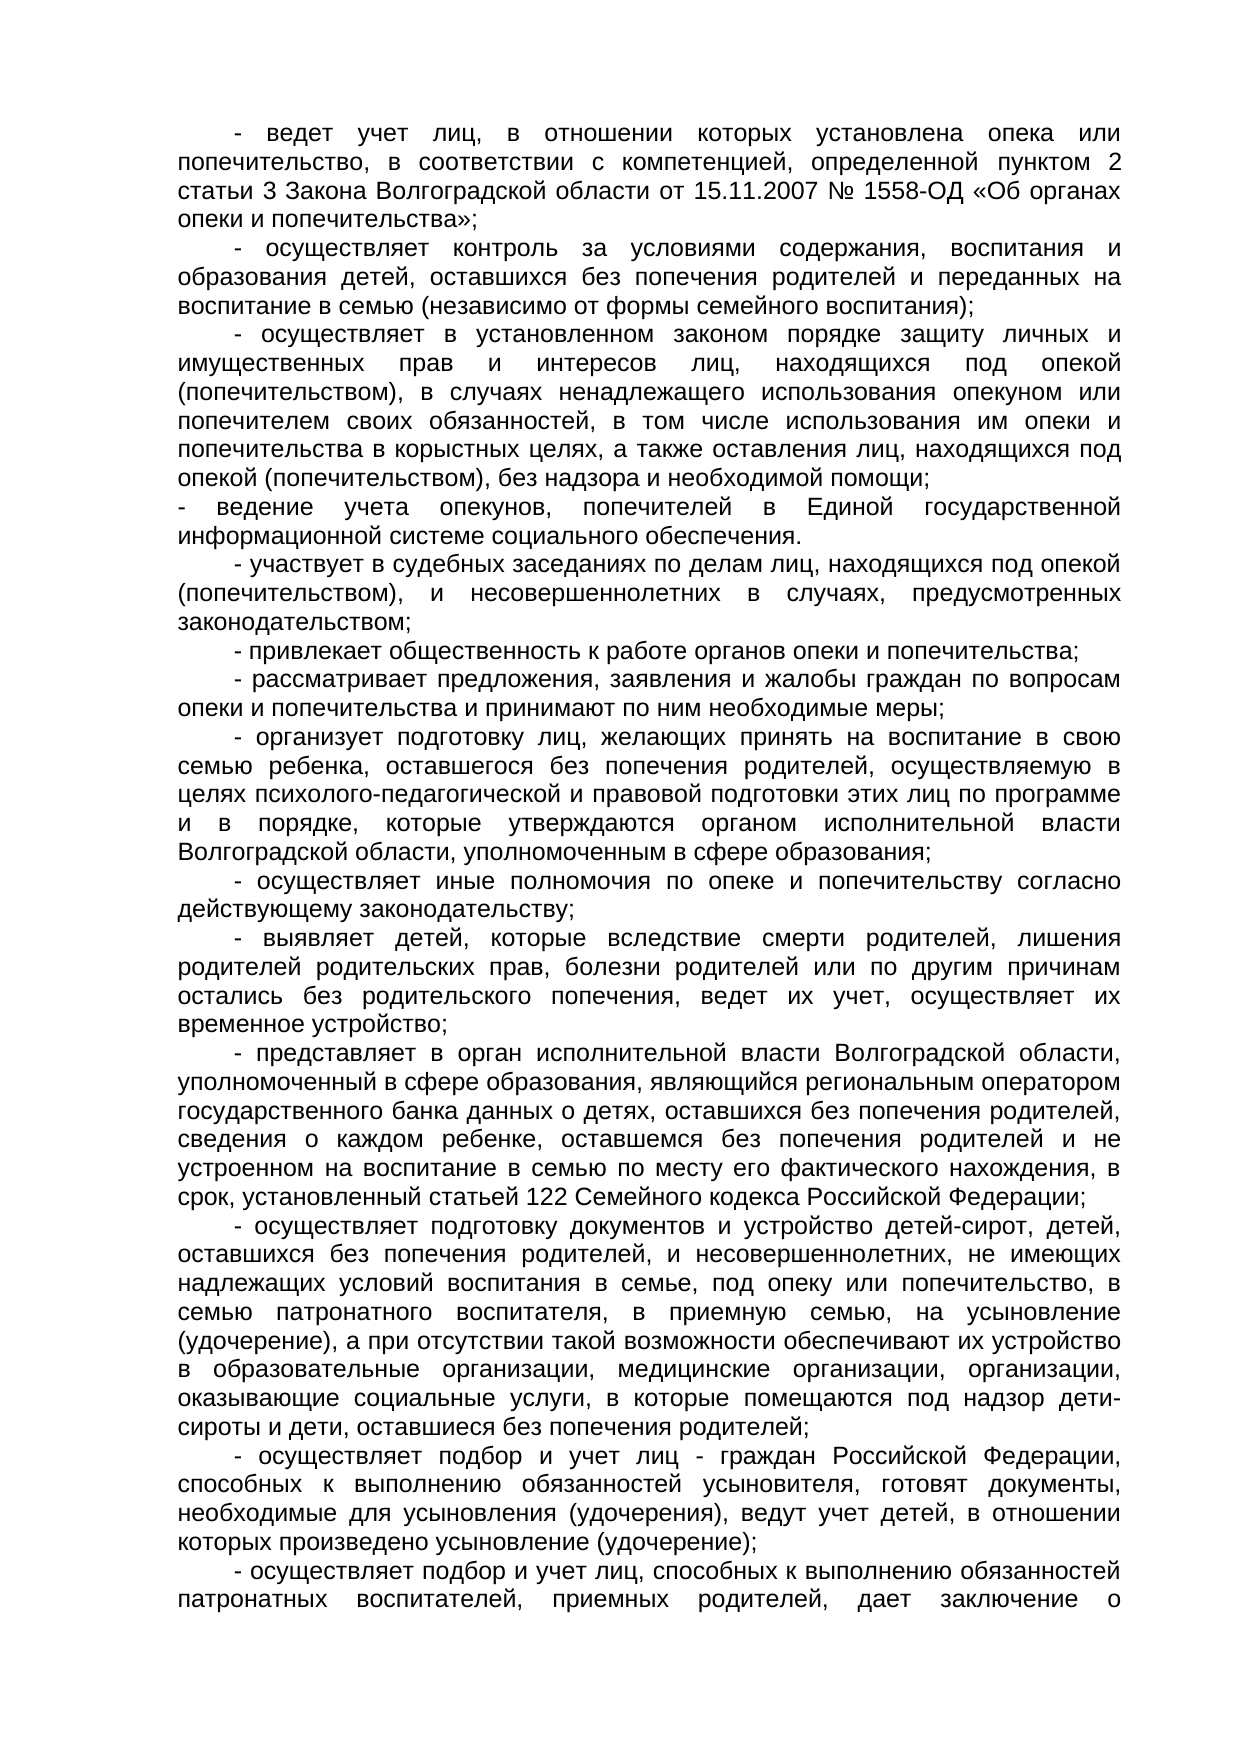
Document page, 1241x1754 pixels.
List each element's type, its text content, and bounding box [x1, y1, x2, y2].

text - рассматривает предложения, заявления и жалобы граждан по вопросам опеки и попечительства и принимают по ним необходимые меры; [177, 664, 1122, 722]
text - участвует в судебных заседаниях по делам лиц, находящихся под опекой (попечительством), и несовершеннолетних в случаях, предусмотренных законодательством; [177, 549, 1122, 636]
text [177, 1556, 1122, 1613]
text - выявляет детей, которые вследствие смерти родителей, лишения родителей родительских прав, болезни родителей или по другим причинам остались без родительского попечения, ведет их учет, осуществляет их временное устройство; [177, 923, 1122, 1038]
text - осуществляет иные полномочия по опеке и попечительству согласно действующему законодательству; [177, 866, 1122, 923]
text - осуществляет подготовку документов и устройство детей-сирот, детей, оставшихся без попечения родителей, и несовершеннолетних, не имеющих надлежащих условий воспитания в семье, под опеку или попечительство, в семью патронатного воспитателя, в приемную семью, на усыновление (удочерение), а при отсутствии такой возможности обеспечивают их устройство в образовательные организации, медицинские организации, организации, оказывающие социальные услуги, в которые помещаются под надзор дети-сироты и дети, оставшиеся без попечения родителей; [177, 1211, 1122, 1441]
text - привлекает общественность к работе органов опеки и попечительства; [177, 636, 1122, 664]
text - осуществляет в установленном законом порядке защиту личных и имущественных прав и интересов лиц, находящихся под опекой (попечительством), в случаях ненадлежащего использования опекуном или попечителем своих обязанностей, в том числе использования им опеки и попечительства в корыстных целях, а также оставления лиц, находящихся под опекой (попечительством), без надзора и необходимой помощи; [177, 319, 1122, 492]
text - осуществляет контроль за условиями содержания, воспитания и образования детей, оставшихся без попечения родителей и переданных на воспитание в семью (независимо от формы семейного воспитания); [177, 233, 1122, 319]
text - представляет в орган исполнительной власти Волгоградской области, уполномоченный в сфере образования, являющийся региональным оператором государственного банка данных о детях, оставшихся без попечения родителей, сведения о каждом ребенке, оставшемся без попечения родителей и не устроенном на воспитание в семью по месту его фактического нахождения, в срок, установленный статьей 122 Семейного кодекса Российской Федерации; [177, 1038, 1122, 1211]
text - ведет учет лиц, в отношении которых установлена опека или попечительство, в соответствии с компетенцией, определенной пунктом 2 статьи 3 Закона Волгоградской области от 15.11.2007 № 1558-ОД «Об органах опеки и попечительства»; [177, 118, 1122, 233]
text - осуществляет подбор и учет лиц - граждан Российской Федерации, способных к выполнению обязанностей усыновителя, готовят документы, необходимые для усыновления (удочерения), ведут учет детей, в отношении которых произведено усыновление (удочерение); [177, 1441, 1122, 1556]
text - организует подготовку лиц, желающих принять на воспитание в свою семью ребенка, оставшегося без попечения родителей, осуществляемую в целях психолого-педагогической и правовой подготовки этих лиц по программе и в порядке, которые утверждаются органом исполнительной власти Волгоградской области, уполномоченным в сфере образования; [177, 722, 1122, 866]
text - ведение учета опекунов, попечителей в Единой государственной информационной системе социального обеспечения. [177, 492, 1122, 549]
